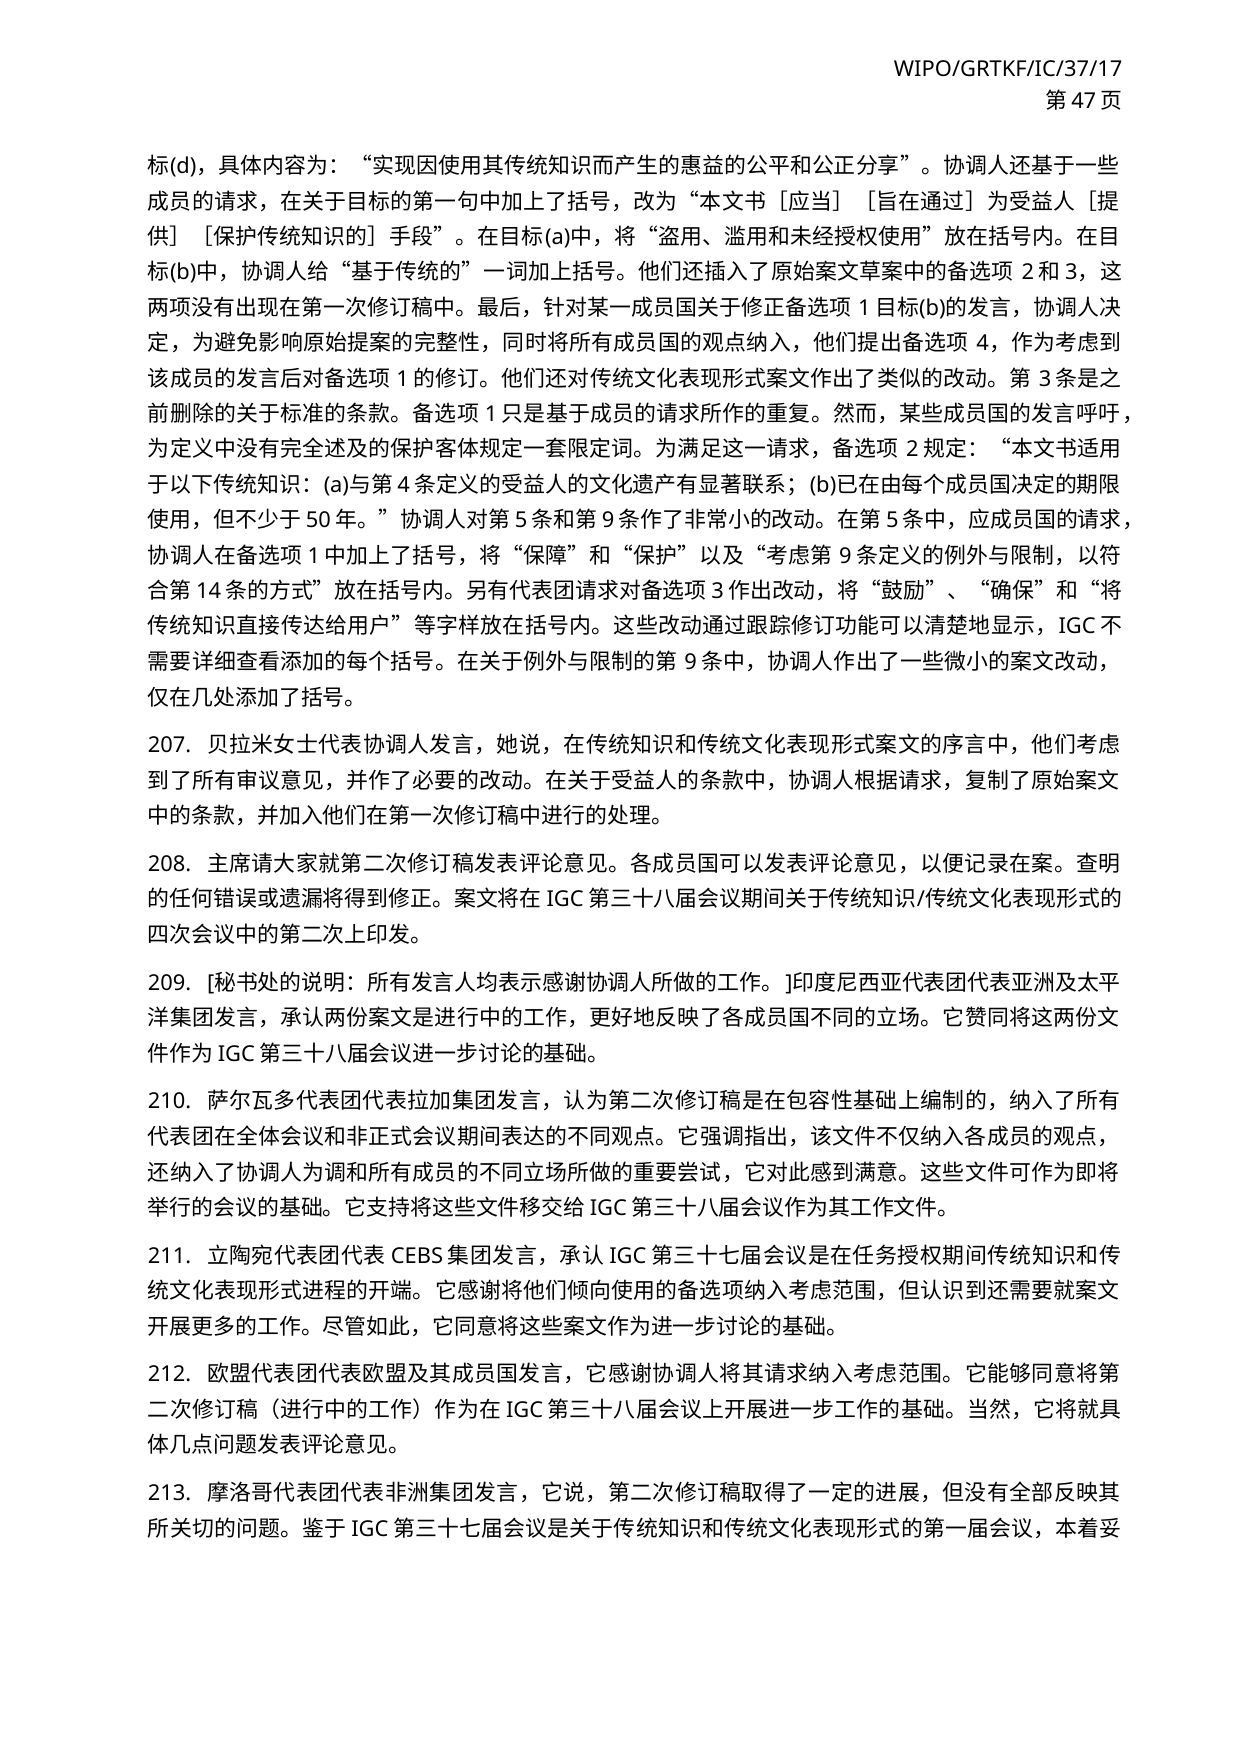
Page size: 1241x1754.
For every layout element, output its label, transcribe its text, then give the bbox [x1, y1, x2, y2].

list 立陶宛代表团代表CEBS集团发言，承认IGC第三十七届会议是在任务授权期间传统知识和传统文化表现形式进程的开端。它感谢将他们倾向使用的备选项纳入考虑范围，但认识到还需要就案文开展更多的工作。尽管如此，它同意将这些案文作为进一步讨论的基础。 [148, 1234, 1122, 1340]
list [秘书处的说明：所有发言人均表示感谢协调人所做的工作。]印度尼西亚代表团代表亚洲及太平洋集团发言，承认两份案文是进行中的工作，更好地反映了各成员国不同的立场。它赞同将这两份文件作为IGC第三十八届会议进一步讨论的基础。 [148, 961, 1122, 1067]
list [148, 1472, 1122, 1542]
list 欧盟代表团代表欧盟及其成员国发言，它感谢协调人将其请求纳入考虑范围。它能够同意将第二次修订稿（进行中的工作）作为在IGC第三十八届会议上开展进一步工作的基础。当然，它将就具体几点问题发表评论意见。 [148, 1353, 1122, 1459]
list 萨尔瓦多代表团代表拉加集团发言，认为第二次修订稿是在包容性基础上编制的，纳入了所有代表团在全体会议和非正式会议期间表达的不同观点。它强调指出，该文件不仅纳入各成员的观点，还纳入了协调人为调和所有成员的不同立场所做的重要尝试，它对此感到满意。这些文件可作为即将举行的会议的基础。它支持将这些文件移交给IGC第三十八届会议作为其工作文件。 [148, 1080, 1122, 1222]
list 主席请大家就第二次修订稿发表评论意见。各成员国可以发表评论意见，以便记录在案。查明的任何错误或遗漏将得到修正。案文将在IGC第三十八届会议期间关于传统知识/传统文化表现形式的四次会议中的第二次上印发。 [148, 842, 1122, 949]
list 贝拉米女士代表协调人发言，她说，在传统知识和传统文化表现形式案文的序言中，他们考虑到了所有审议意见，并作了必要的改动。在关于受益人的条款中，协调人根据请求，复制了原始案文中的条款，并加入他们在第一次修订稿中进行的处理。 [148, 724, 1122, 830]
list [148, 144, 1122, 711]
